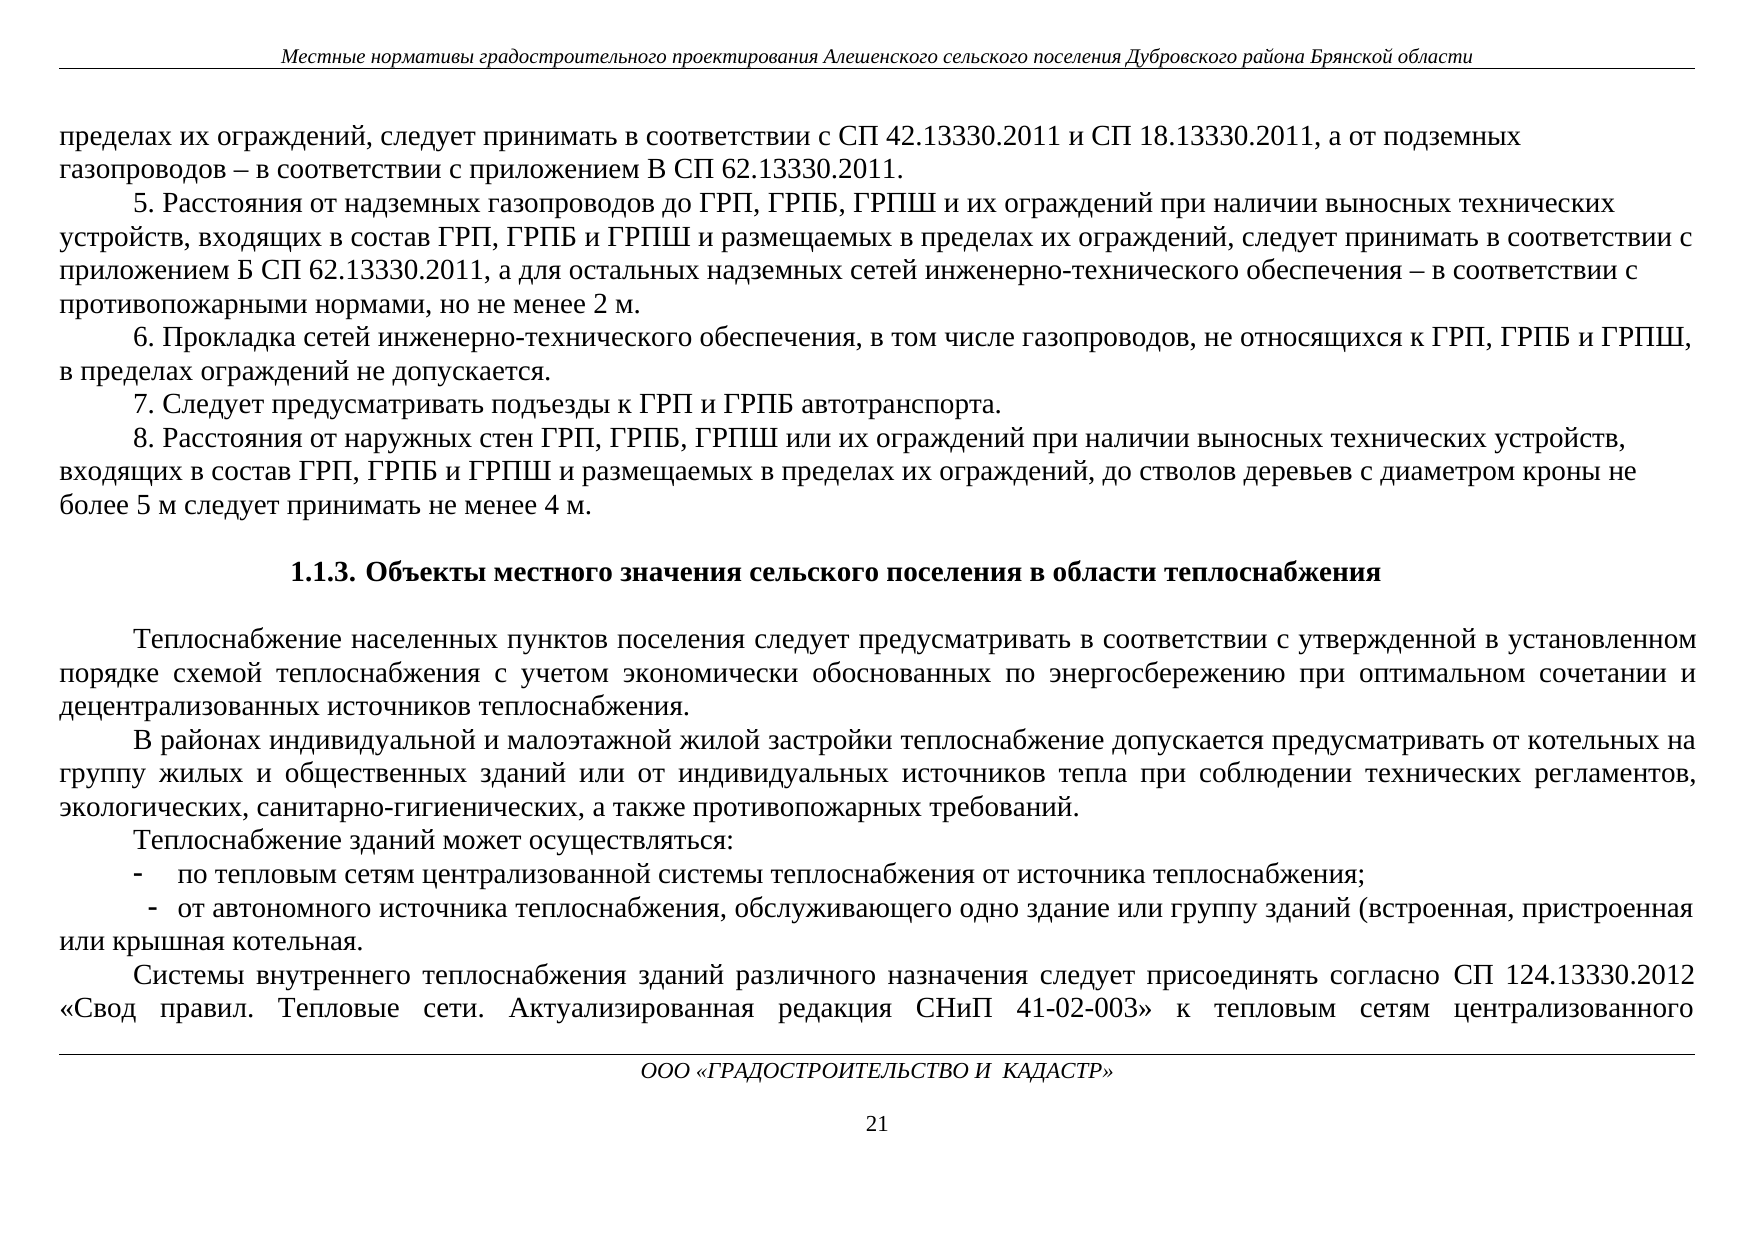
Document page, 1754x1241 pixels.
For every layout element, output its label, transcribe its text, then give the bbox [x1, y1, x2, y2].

text В районах индивидуальной и малоэтажной жилой застройки теплоснабжение допускается предусматривать от котельных на группу жилых и общественных зданий или от индивидуальных источников тепла при соблюдении технических регламентов, экологических, санитарно-гигиенических, а также противопожарных требований. [59, 722, 1698, 822]
list от автономного источника теплоснабжения, обслуживающего одно здание или группу зданий (встроенная, пристроенная или крышная котельная. [59, 890, 1695, 957]
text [59, 118, 1695, 185]
list по тепловым сетям централизованной системы теплоснабжения от источника теплоснабжения; [59, 856, 1695, 890]
text Теплоснабжение населенных пунктов поселения следует предусматривать в соответствии с утвержденной в установленном порядке схемой теплоснабжения с учетом экономически обоснованных по энергосбережению при оптимальном сочетании и децентрализованных источников теплоснабжения. [59, 621, 1698, 722]
text 7. Следует предусматривать подъезды к ГРП и ГРПБ автотранспорта. [59, 386, 1695, 420]
text 5. Расстояния от надземных газопроводов до ГРП, ГРПБ, ГРПШ и их ограждений при наличии выносных технических устройств, входящих в состав ГРП, ГРПБ и ГРПШ и размещаемых в пределах их ограждений, следует принимать в соответствии с приложением Б СП 62.13330.2011, а для остальных надземных сетей инженерно-технического обеспечения – в соответствии с противопожарными нормами, но не менее . [59, 185, 1695, 319]
text 6. Прокладка сетей инженерно-технического обеспечения, в том числе газопроводов, не относящихся к ГРП, ГРПБ и ГРПШ, в пределах ограждений не допускается. [59, 319, 1695, 386]
text Теплоснабжение зданий может осуществляться: [59, 822, 1695, 856]
text 8. Расстояния от наружных стен ГРП, ГРПБ, ГРПШ или их ограждений при наличии выносных технических устройств, входящих в состав ГРП, ГРПБ и ГРПШ и размещаемых в пределах их ограждений, до стволов деревьев с диаметром кроны не более следует принимать не менее . [59, 420, 1695, 521]
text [59, 957, 1695, 1024]
list Объекты местного значения сельского поселения в области теплоснабжения [97, 554, 1576, 588]
